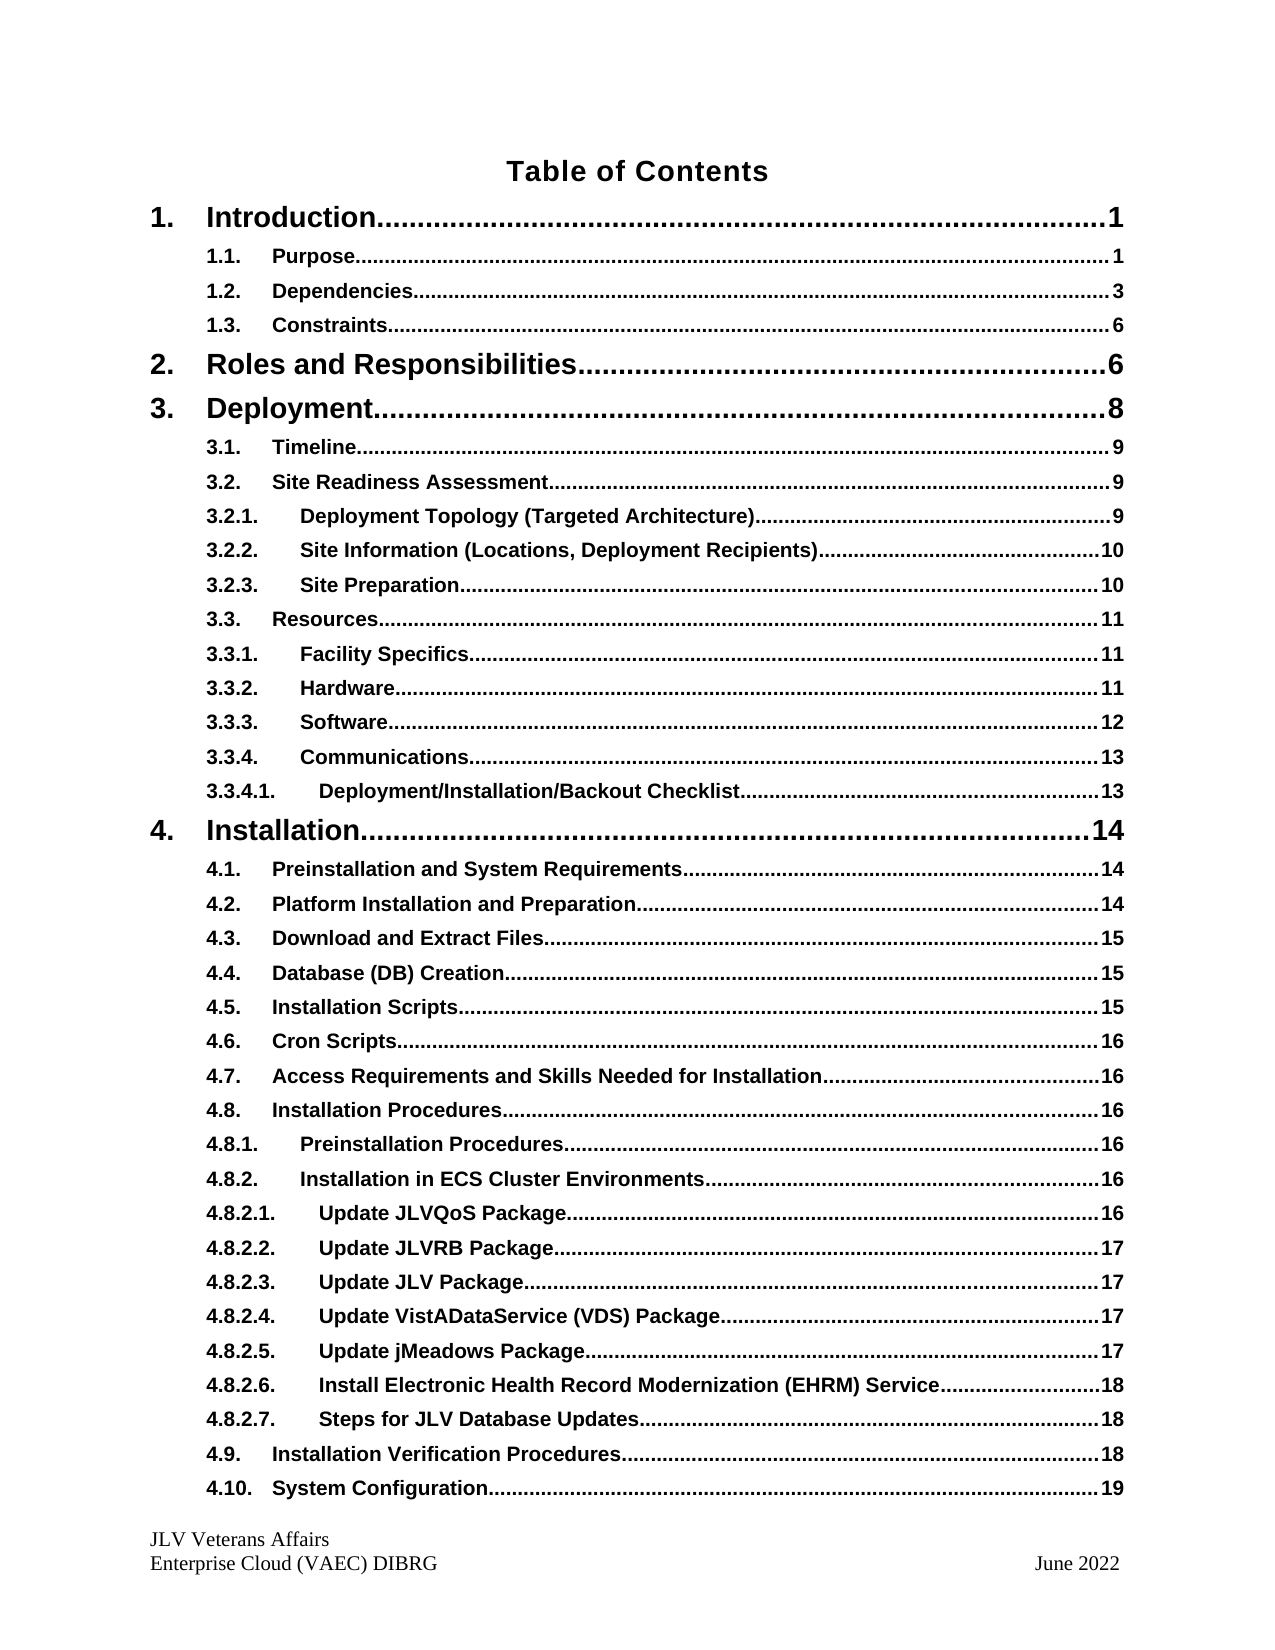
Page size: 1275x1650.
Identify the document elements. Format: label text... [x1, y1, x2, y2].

text 3.2.1. Deployment Topology (Targeted Architecture) 9 [206, 504, 1125, 528]
text 4.8.2.5. Update jMeadows Package 17 [206, 1338, 1125, 1362]
text 1. Introduction 1 [150, 200, 1125, 234]
text 3. Deployment 8 [150, 391, 1125, 425]
text 4.8.2.3. Update JLV Package 17 [206, 1270, 1125, 1294]
text 4.8.2. Installation in ECS Cluster Environments 16 [206, 1167, 1125, 1191]
text 4.4. Database (DB) Creation 15 [206, 960, 1125, 984]
text 4.8. Installation Procedures 16 [206, 1098, 1125, 1122]
text 4. Installation 14 [150, 813, 1125, 847]
text 3.1. Timeline 9 [206, 435, 1125, 459]
text 1.2. Dependencies 3 [206, 278, 1125, 302]
text 4.9. Installation Verification Procedures 18 [206, 1442, 1125, 1466]
text 3.3.1. Facility Specifics 11 [206, 641, 1125, 665]
text 3.3.4. Communications 13 [206, 744, 1125, 768]
text 4.8.2.4. Update VistADataService (VDS) Package 17 [206, 1304, 1125, 1328]
text 4.8.2.2. Update JLVRB Package 17 [206, 1235, 1125, 1259]
text 4.2. Platform Installation and Preparation 14 [206, 892, 1125, 916]
text 4.3. Download and Extract Files 15 [206, 926, 1125, 950]
text 3.3.4.1. Deployment/Installation/Backout Checklist 13 [206, 779, 1125, 803]
text 4.8.2.6. Install Electronic Health Record Modernization (EHRM) Service 18 [206, 1373, 1125, 1397]
text 3.2. Site Readiness Assessment 9 [206, 469, 1125, 493]
text 4.8.1. Preinstallation Procedures 16 [206, 1132, 1125, 1156]
text 1.3. Constraints 6 [206, 313, 1125, 337]
text 4.10. System Configuration 19 [206, 1476, 1125, 1500]
text 3.3. Resources 11 [206, 607, 1125, 631]
text 4.8.2.1. Update JLVQoS Package. 16 [206, 1201, 1125, 1225]
text 3.3.2. Hardware 11 [206, 676, 1125, 700]
text 4.1. Preinstallation and System Requirements 14 [206, 857, 1125, 881]
subtitle Table of Contents [150, 154, 1125, 188]
text 3.2.3. Site Preparation 10 [206, 573, 1125, 597]
text 1.1. Purpose 1 [206, 244, 1125, 268]
text 2. Roles and Responsibilities 6 [150, 347, 1125, 381]
text 4.7. Access Requirements and Skills Needed for Installation 16 [206, 1063, 1125, 1087]
text 3.3.3. Software 12 [206, 710, 1125, 734]
text 4.8.2.7. Steps for JLV Database Updates 18 [206, 1407, 1125, 1431]
text 4.6. Cron Scripts 16 [206, 1029, 1125, 1053]
text 3.2.2. Site Information (Locations, Deployment Recipients) 10 [206, 538, 1125, 562]
text 4.5. Installation Scripts 15 [206, 995, 1125, 1019]
